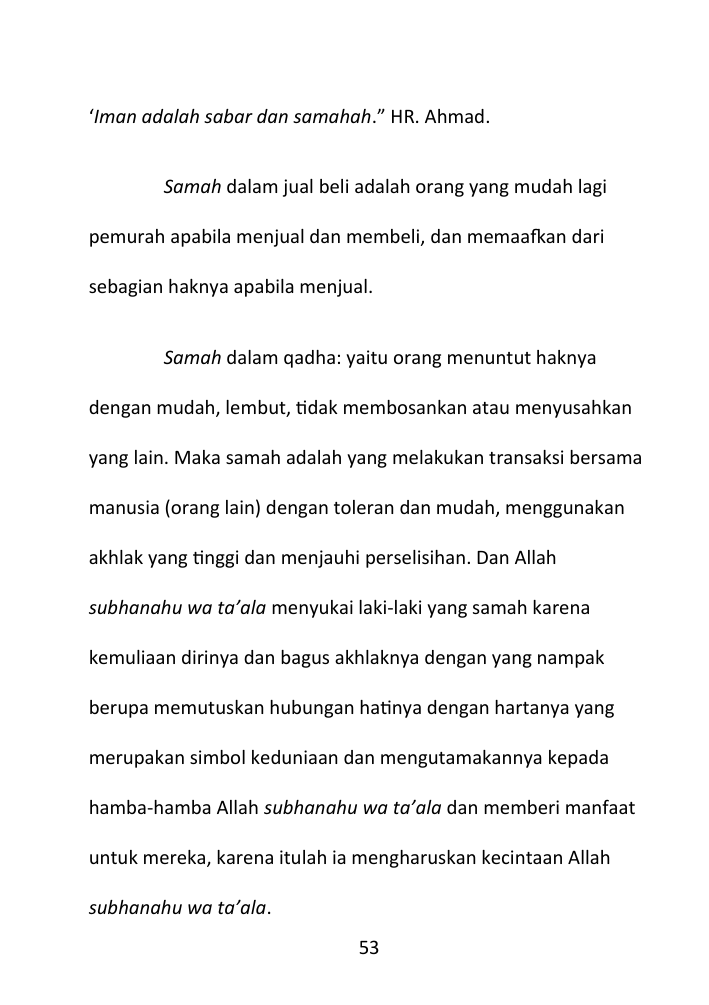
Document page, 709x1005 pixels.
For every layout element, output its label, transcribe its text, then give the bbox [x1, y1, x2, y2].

text ‘Iman adalah sabar dan samahah.” HR. Ahmad. [88, 83, 650, 133]
text Samah dalam qadha: yaitu orang menuntut haknya dengan mudah, lembut, tidak membosankan atau menyusahkan yang lain. Maka samah adalah yang melakukan transaksi bersama manusia (orang lain) dengan toleran dan mudah, menggunakan akhlak yang tinggi dan menjauhi perselisihan. Dan Allah subhanahu wa ta’ala menyukai laki-laki yang samah karena kemuliaan dirinya dan bagus akhlaknya dengan yang nampak berupa memutuskan hubungan hatinya dengan hartanya yang merupakan simbol keduniaan dan mengutamakannya kepada hamba-hamba Allah subhanahu wa ta’ala dan memberi manfaat untuk mereka, karena itulah ia mengharuskan kecintaan Allah subhanahu wa ta’ala. [88, 325, 650, 925]
text Samah dalam jual beli adalah orang yang mudah lagi pemurah apabila menjual dan membeli, dan memaafkan dari sebagian haknya apabila menjual. [88, 154, 650, 304]
